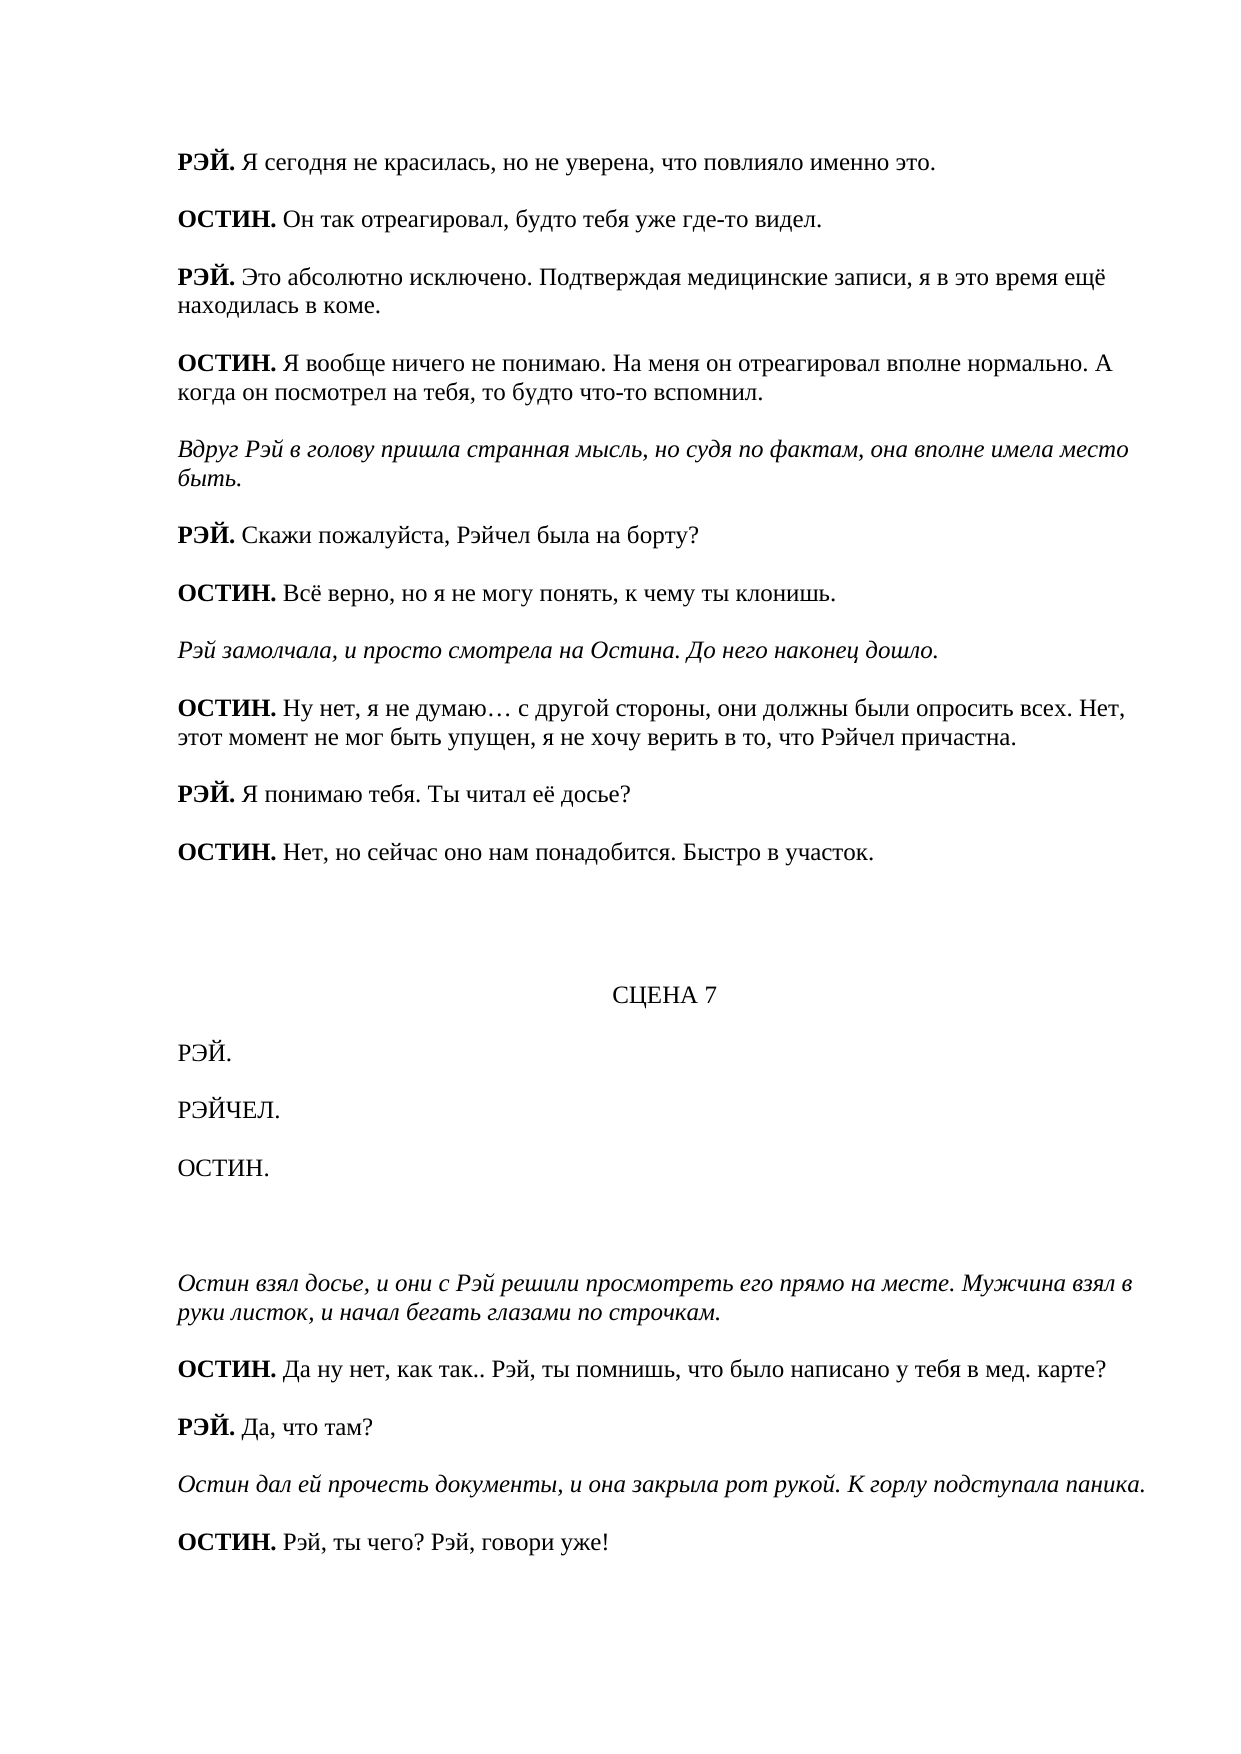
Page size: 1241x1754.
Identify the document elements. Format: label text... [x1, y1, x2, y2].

text РЭЙ. [177, 1038, 1152, 1067]
text ОСТИН. Всё верно, но я не могу понять, к чему ты клонишь. [177, 578, 1152, 607]
text ОСТИН. Рэй, ты чего? Рэй, говори уже! [177, 1527, 1152, 1556]
text Рэй замолчала, и просто смотрела на Остина. До него наконец дошло. [177, 636, 1152, 664]
text Остин дал ей прочесть документы, и она закрыла рот рукой. К горлу подступала паника. [177, 1469, 1152, 1498]
text РЭЙЧЕЛ. [177, 1096, 1152, 1124]
text РЭЙ. Я понимаю тебя. Ты читал её досье? [177, 779, 1152, 808]
text РЭЙ. Да, что там? [177, 1412, 1152, 1441]
text РЭЙ. Это абсолютно исключено. Подтверждая медицинские записи, я в это время ещё находилась в коме. [177, 262, 1152, 319]
text ОСТИН. Ну нет, я не думаю… с другой стороны, они должны были опросить всех. Нет, этот момент не мог быть упущен, я не хочу верить в то, что Рэйчел причастна. [177, 693, 1152, 751]
text ОСТИН. Я вообще ничего не понимаю. На меня он отреагировал вполне нормально. А когда он посмотрел на тебя, то будто что-то вспомнил. [177, 348, 1152, 406]
text Вдруг Рэй в голову пришла странная мысль, но судя по фактам, она вполне имела место быть. [177, 434, 1152, 492]
text СЦЕНА 7 [177, 981, 1152, 1009]
text ОСТИН. [177, 1153, 1152, 1182]
text Остин взял досье, и они с Рэй решили просмотреть его прямо на месте. Мужчина взял в руки листок, и начал бегать глазами по строчкам. [177, 1268, 1152, 1326]
text ОСТИН. Он так отреагировал, будто тебя уже где-то видел. [177, 204, 1152, 233]
text РЭЙ. Я сегодня не красилась, но не уверена, что повлияло именно это. [177, 147, 1152, 176]
text РЭЙ. Скажи пожалуйста, Рэйчел была на борту? [177, 521, 1152, 549]
text ОСТИН. Нет, но сейчас оно нам понадобится. Быстро в участок. [177, 837, 1152, 866]
text ОСТИН. Да ну нет, как так.. Рэй, ты помнишь, что было написано у тебя в мед. карте? [177, 1354, 1152, 1383]
